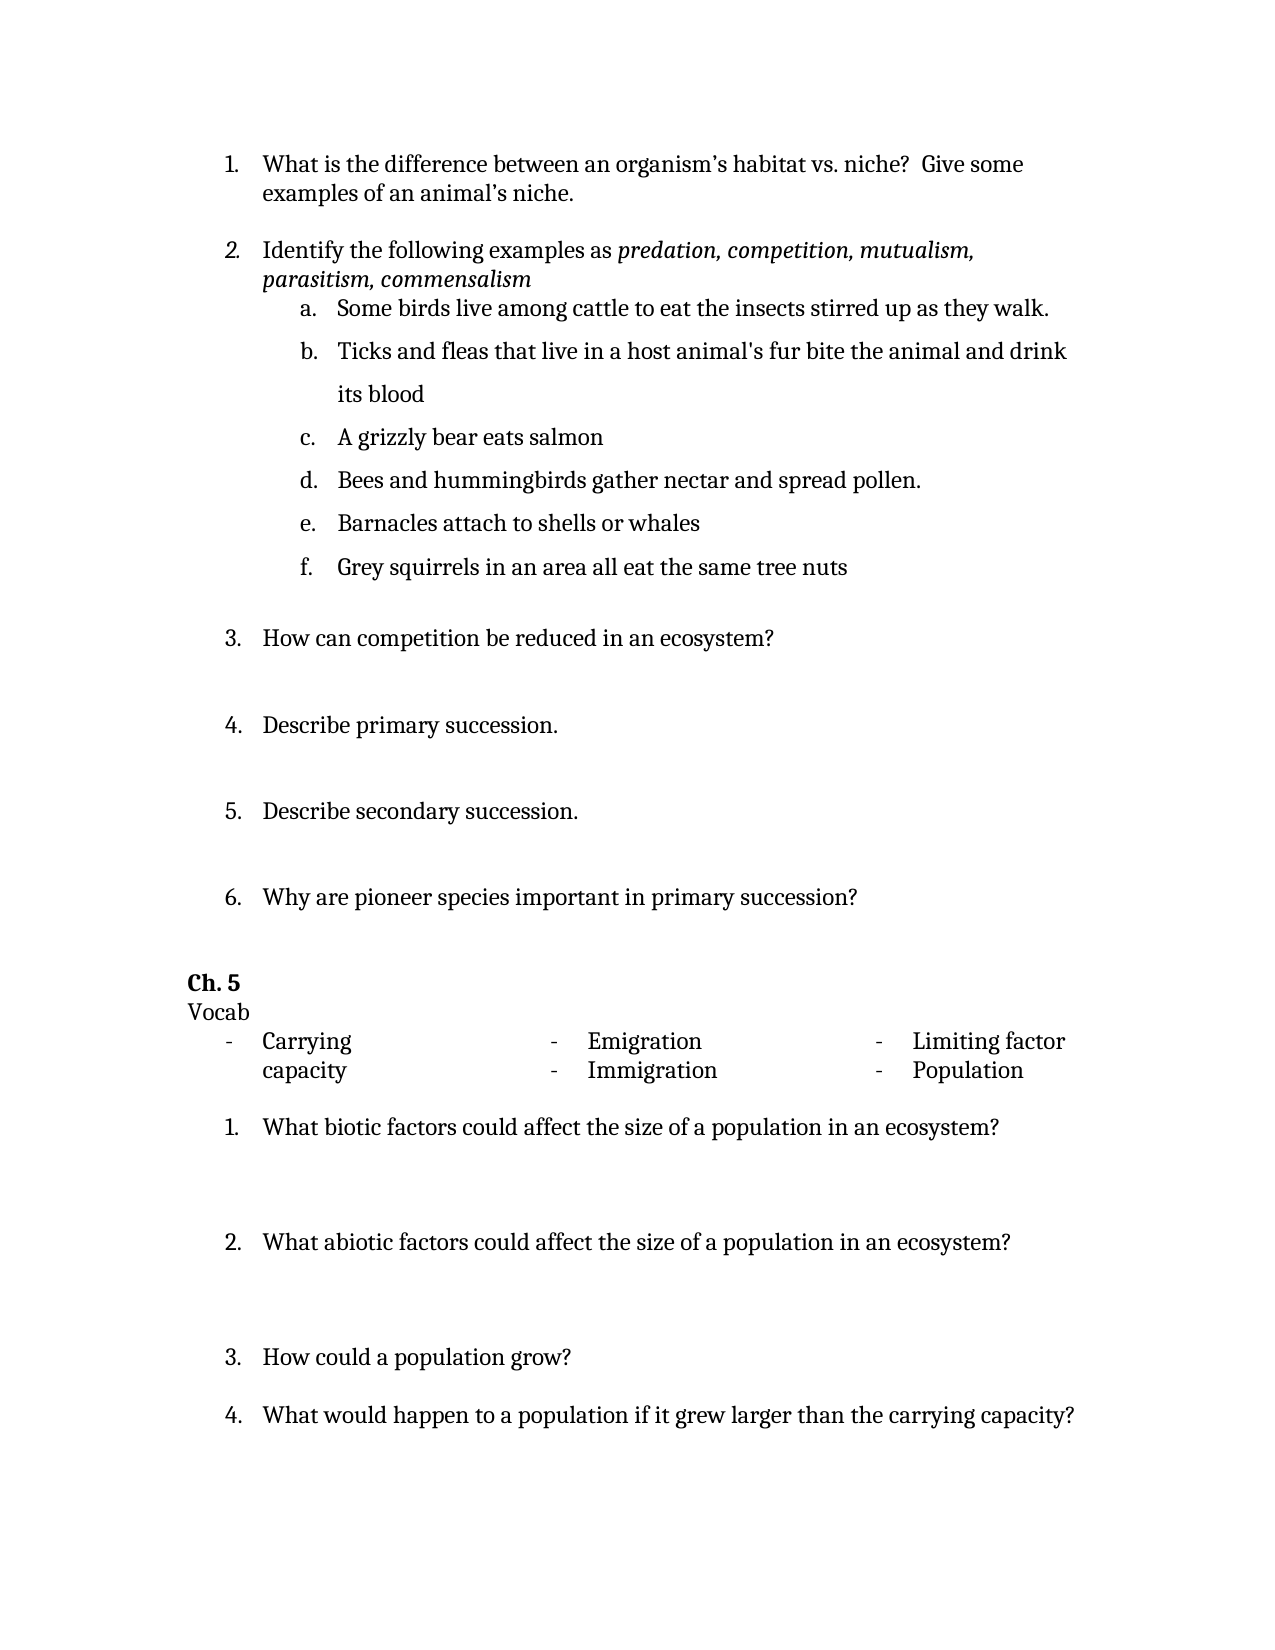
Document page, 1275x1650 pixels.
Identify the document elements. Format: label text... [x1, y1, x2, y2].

list Why are pioneer species important in primary succession? [225, 883, 1087, 912]
list Barnacles attach to shells or whales [300, 509, 1087, 538]
list Emigration [550, 1027, 762, 1056]
list Limiting factor [875, 1027, 1087, 1056]
list What biotic factors could affect the size of a population in an ecosystem? [225, 1113, 1087, 1199]
list A grizzly bear eats salmon [300, 423, 1087, 452]
list How can competition be reduced in an ecosystem? [225, 624, 1087, 653]
list What would happen to a population if it grew larger than the carrying capacity? [225, 1401, 1087, 1429]
list Population [875, 1056, 1087, 1084]
list Describe secondary succession. [225, 797, 1087, 826]
list Grey squirrels in an area all eat the same tree nuts [300, 552, 1087, 581]
list Immigration [550, 1056, 762, 1084]
list Some birds live among cattle to eat the insects stirred up as they walk. [300, 294, 1087, 322]
list Bees and hummingbirds gather nectar and spread pollen. [300, 466, 1087, 495]
list Ticks and fleas that live in a host animal's fur bite the animal and drink its blood [300, 337, 1087, 409]
list What abiotic factors could affect the size of a population in an ecosystem? [225, 1228, 1087, 1314]
text Ch. 5 [187, 969, 1087, 998]
list Carrying capacity [225, 1027, 437, 1084]
list How could a population grow? [225, 1343, 1087, 1372]
text Vocab [187, 998, 1087, 1027]
list What is the difference between an organism’s habitat vs. niche? Give some examples of an animal’s niche. [225, 150, 1087, 207]
list Identify the following examples as predation, competition, mutualism, parasitism, commensalism [225, 236, 1087, 294]
list Describe primary succession. [225, 711, 1087, 739]
